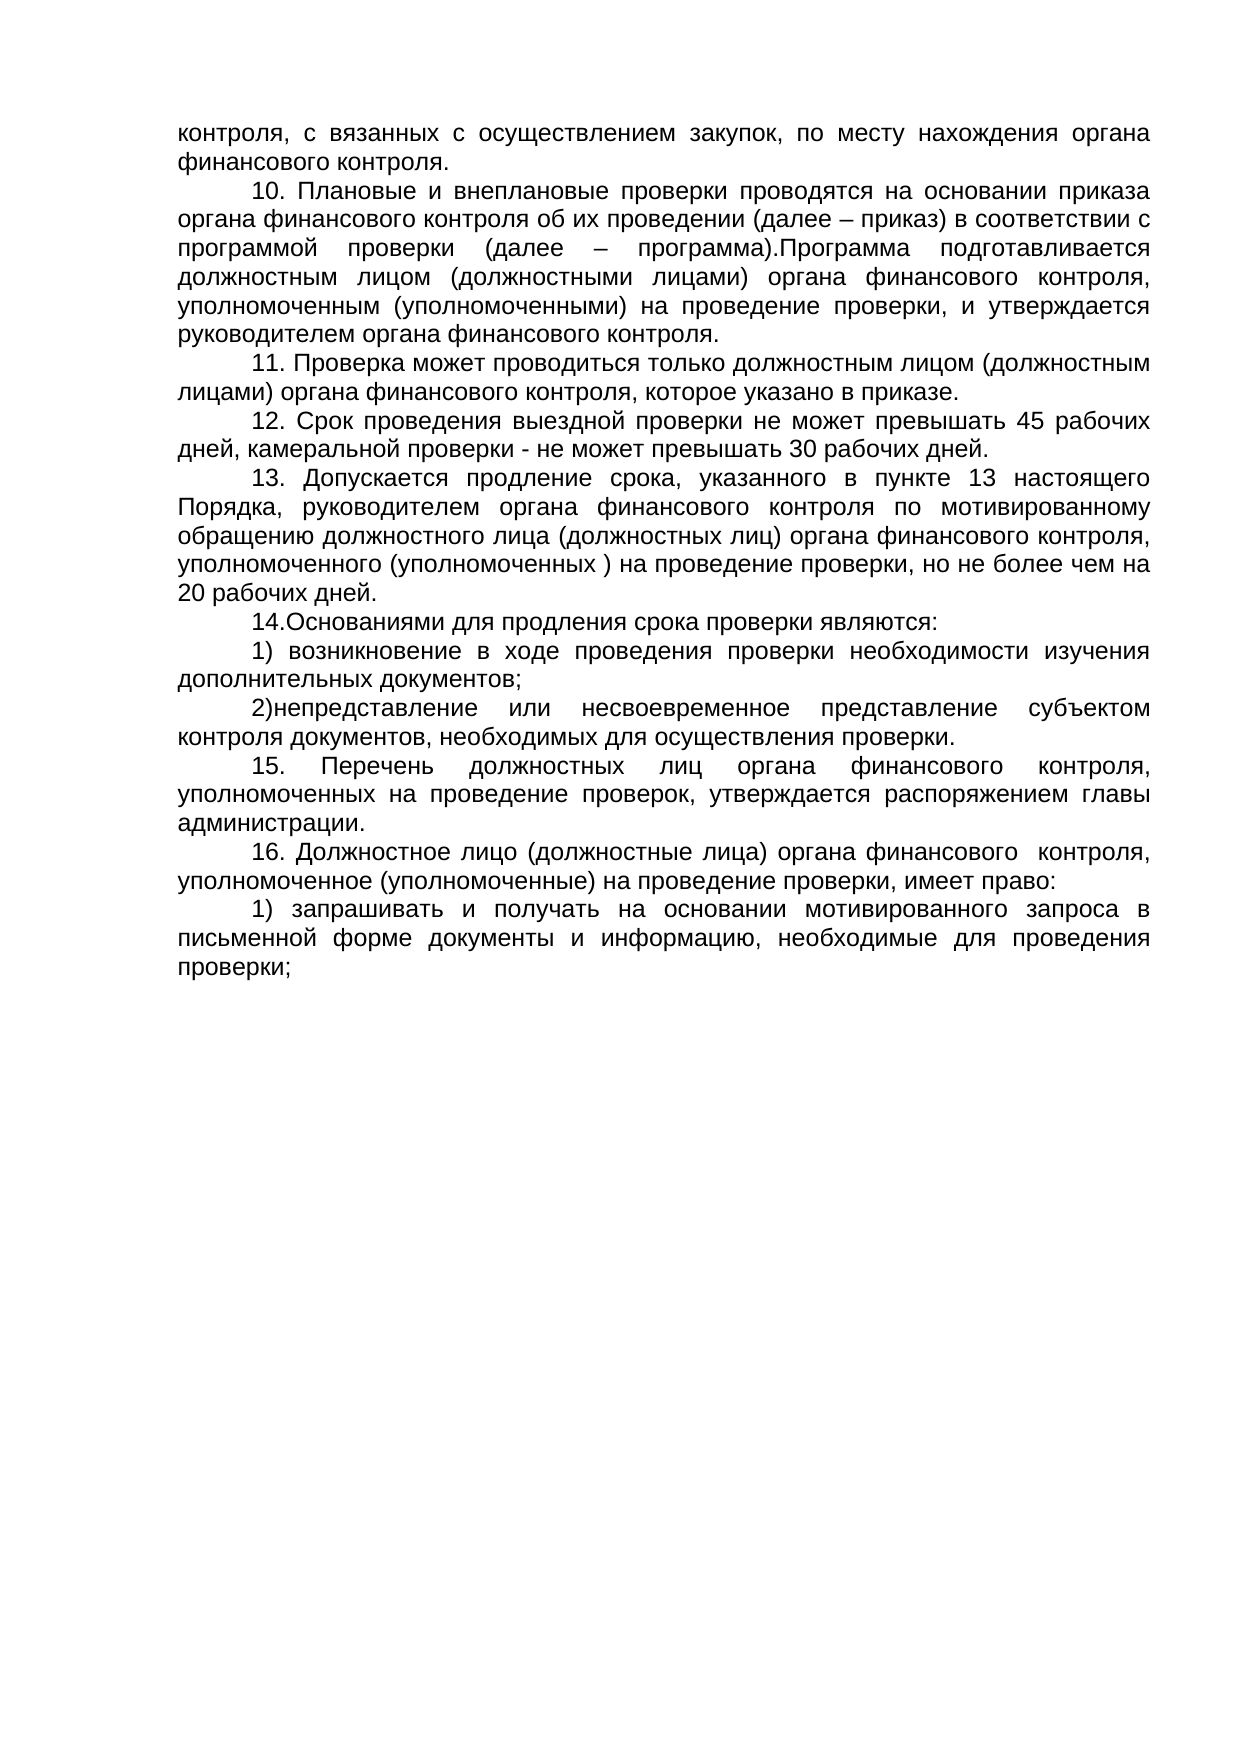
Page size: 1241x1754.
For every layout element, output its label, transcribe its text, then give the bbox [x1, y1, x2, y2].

text 1) запрашивать и получать на основании мотивированного запроса в письменной форме документы и информацию, необходимые для проведения проверки; [177, 894, 1152, 981]
text 11. Проверка может проводиться только должностным лицом (должностным лицами) органа финансового контроля, которое указано в приказе. [177, 348, 1152, 406]
text 10. Плановые и внеплановые проверки проводятся на основании приказа органа финансового контроля об их проведении (далее – приказ) в соответствии с программой проверки (далее – программа).Программа подготавливается должностным лицом (должностными лицами) органа финансового контроля, уполномоченным (уполномоченными) на проведение проверки, и утверждается руководителем органа финансового контроля. [177, 176, 1152, 348]
text 14.Основаниями для продления срока проверки являются: [177, 607, 1152, 636]
text 12. Срок проведения выездной проверки не может превышать 45 рабочих дней, камеральной проверки - не может превышать 30 рабочих дней. [177, 406, 1152, 463]
text 16. Должностное лицо (должностные лица) органа финансового контроля, уполномоченное (уполномоченные) на проведение проверки, имеет право: [177, 837, 1152, 894]
text 1) возникновение в ходе проведения проверки необходимости изучения дополнительных документов; [177, 636, 1152, 693]
text 2)непредставление или несвоевременное представление субъектом контроля документов, необходимых для осуществления проверки. [177, 693, 1152, 751]
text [177, 118, 1152, 176]
text 15. Перечень должностных лиц органа финансового контроля, уполномоченных на проведение проверок, утверждается распоряжением главы администрации. [177, 751, 1152, 837]
text 13. Допускается продление срока, указанного в пункте 13 настоящего Порядка, руководителем органа финансового контроля по мотивированному обращению должностного лица (должностных лиц) органа финансового контроля, уполномоченного (уполномоченных ) на проведение проверки, но не более чем на 20 рабочих дней. [177, 463, 1152, 607]
